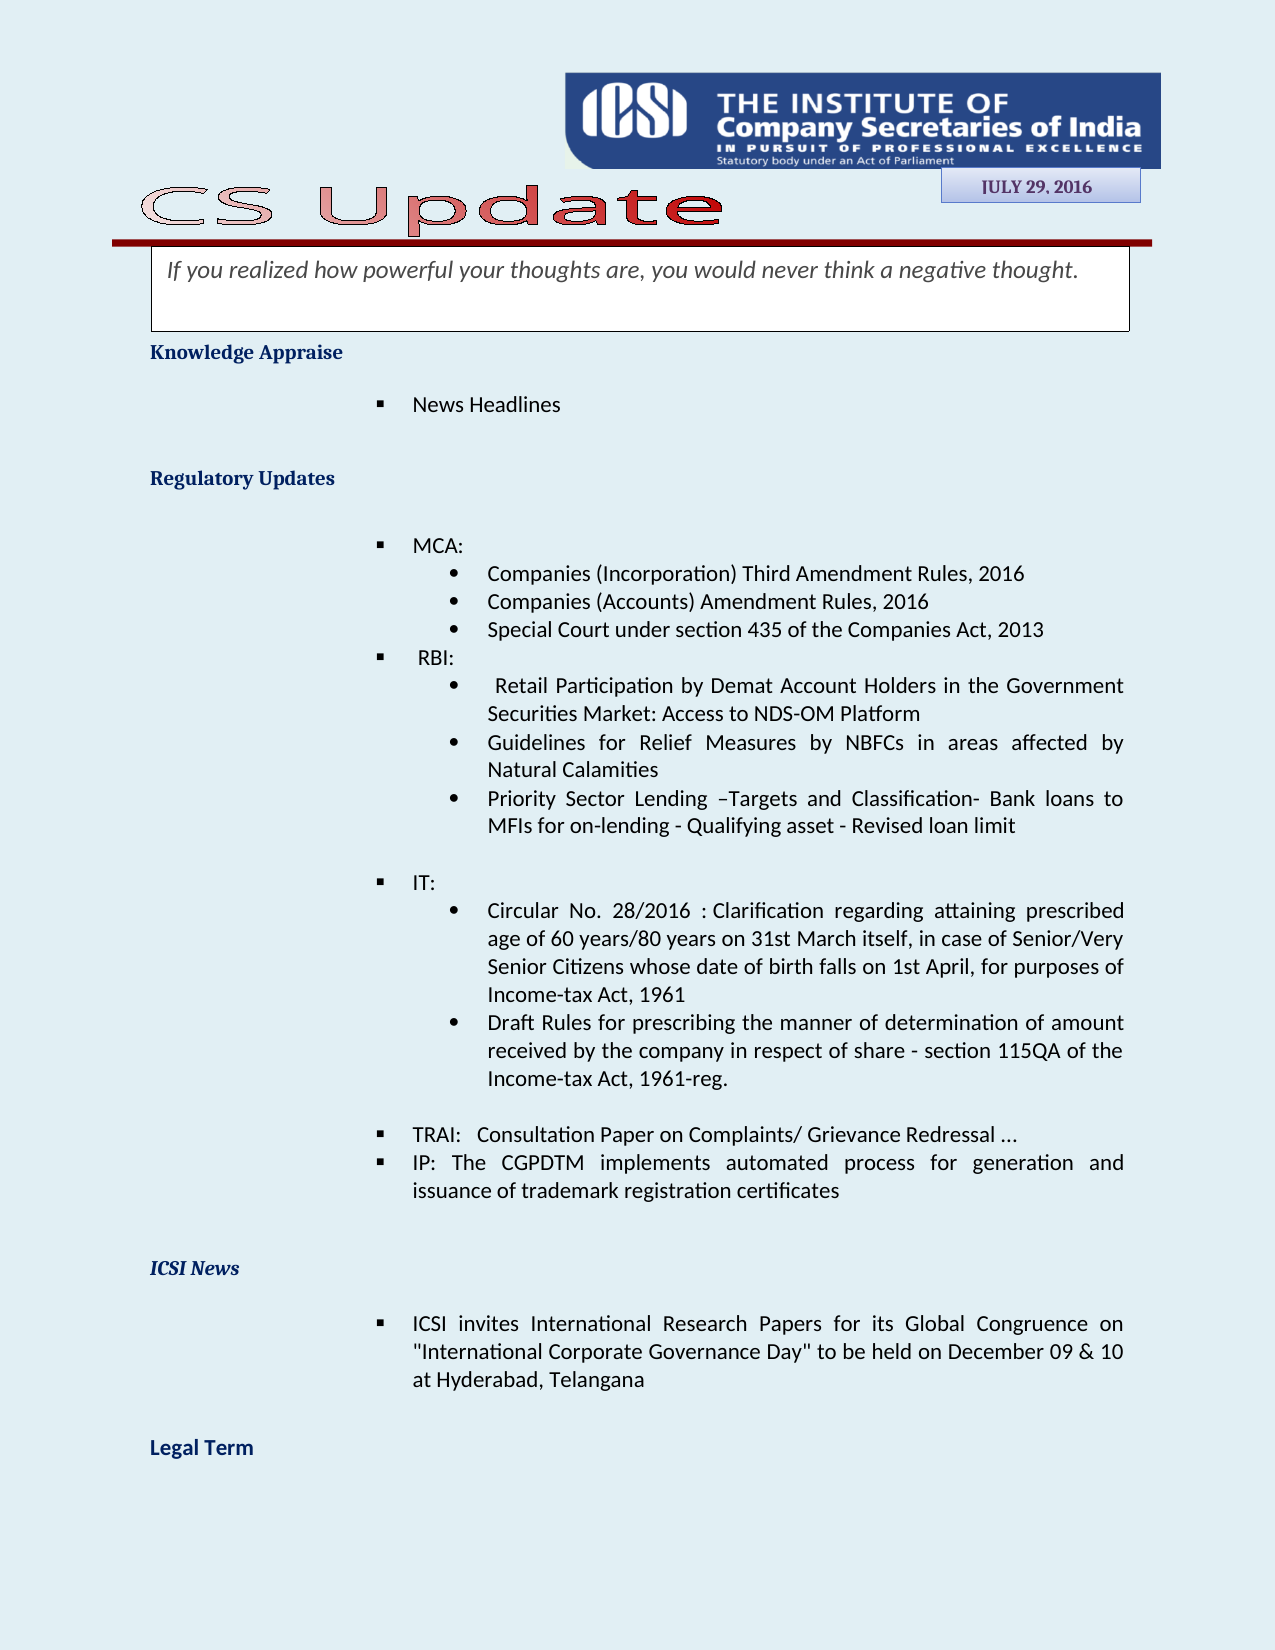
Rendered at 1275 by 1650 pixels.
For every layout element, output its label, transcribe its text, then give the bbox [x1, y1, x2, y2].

list TRAI: Consultation Paper on Complaints/ Grievance Redressal ... [375, 1120, 1125, 1148]
list Guidelines for Relief Measures by NBFCs in areas affected by Natural Calamities [450, 728, 1125, 784]
list Companies (Accounts) Amendment Rules, 2016 [450, 587, 1125, 616]
list Companies (Incorporation) Third Amendment Rules, 2016 [450, 559, 1125, 587]
list ICSI invites International Research Papers for its Global Congruence on "International Corporate Governance Day" to be held on December 09 & 10 at Hyderabad, Telangana [375, 1309, 1125, 1393]
list RBI: [375, 643, 1125, 672]
list MCA: [375, 531, 1125, 559]
list News Headlines [375, 390, 1125, 418]
picture [971, 72, 1161, 172]
list Draft Rules for prescribing the manner of determination of amount received by the company in respect of share - section 115QA of the Income-tax Act, 1961-reg. [450, 1008, 1125, 1092]
list IP: The CGPDTM implements automated process for generation and issuance of trademark registration certificates [375, 1148, 1125, 1204]
list Special Court under section 435 of the Companies Act, 2013 [450, 616, 1125, 643]
list Priority Sector Lending –Targets and Classification- Bank loans to MFIs for on-lending - Qualifying asset - Revised loan limit [450, 784, 1125, 840]
list Retail Participation by Demat Account Holders in the Government Securities Market: Access to NDS-OM Platform [450, 672, 1125, 728]
list Circular No. 28/2016 : Clarification regarding attaining prescribed age of 60 years/80 years on 31st March itself, in case of Senior/Very Senior Citizens whose date of birth falls on 1st April, for purposes of Income-tax Act, 1961​ [450, 896, 1125, 1008]
text Knowledge Appraise [150, 341, 1108, 365]
list IT: [375, 868, 1125, 896]
text ICSI News [150, 1257, 1125, 1281]
text Legal Term [150, 1433, 1125, 1462]
text Regulatory Updates [150, 467, 1125, 491]
